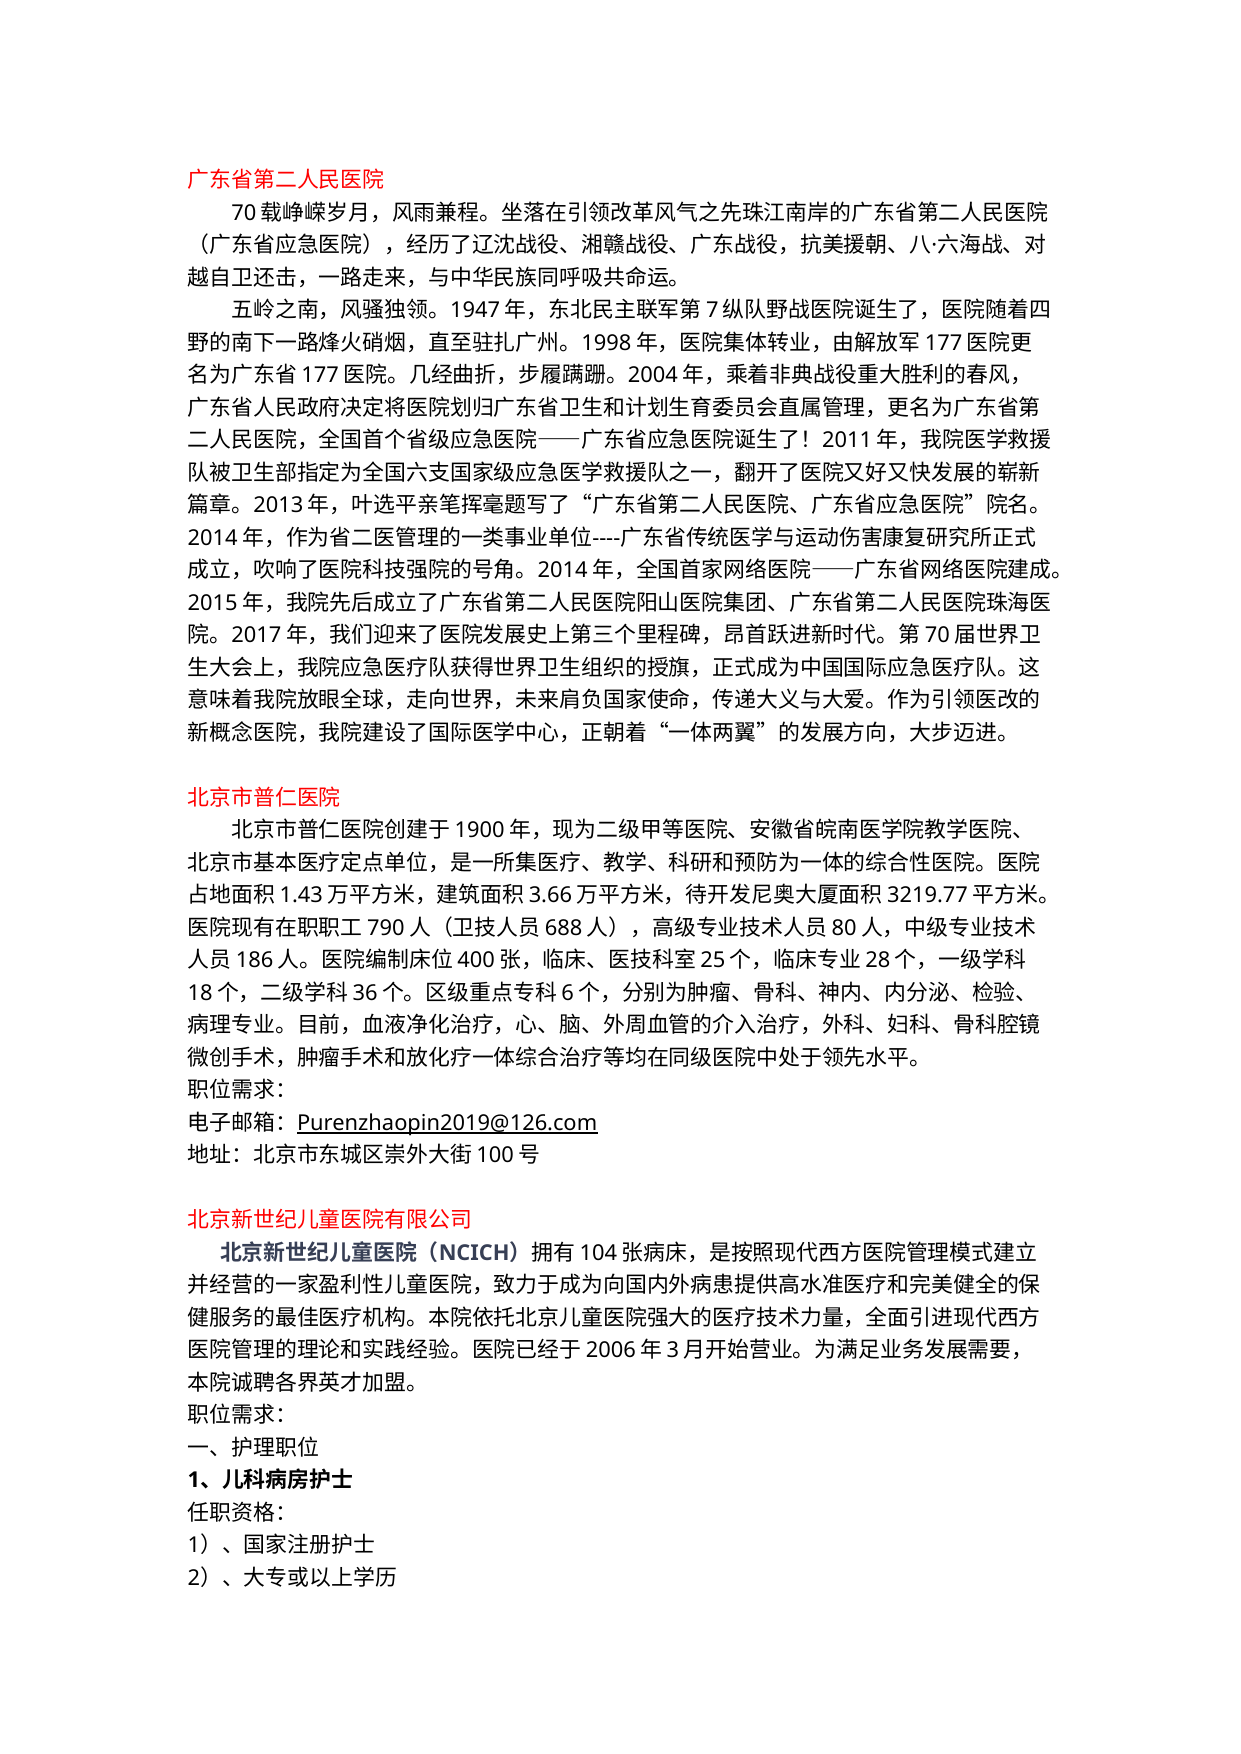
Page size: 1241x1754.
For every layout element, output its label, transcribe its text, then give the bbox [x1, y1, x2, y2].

text 1）、国家注册护士 [187, 1527, 1053, 1559]
text 职位需求： [187, 1397, 1053, 1429]
text 北京新世纪儿童医院（NCICH）拥有104张病床，是按照现代西方医院管理模式建立并经营的一家盈利性儿童医院，致力于成为向国内外病患提供高水准医疗和完美健全的保健服务的最佳医疗机构。本院依托北京儿童医院强大的医疗技术力量，全面引进现代西方医院管理的理论和实践经验。医院已经于2006年3月开始营业。为满足业务发展需要，本院诚聘各界英才加盟。 [187, 1234, 1053, 1397]
text 70载峥嵘岁月，风雨兼程。坐落在引领改革风气之先珠江南岸的广东省第二人民医院（广东省应急医院），经历了辽沈战役、湘赣战役、广东战役，抗美援朝、八·六海战、对越自卫还击，一路走来，与中华民族同呼吸共命运。 [187, 194, 1053, 292]
text 1、儿科病房护士 [187, 1462, 1053, 1494]
text 北京市普仁医院 [187, 779, 1053, 812]
text 五岭之南，风骚独领。1947年，东北民主联军第7纵队野战医院诞生了，医院随着四野的南下一路烽火硝烟，直至驻扎广州。1998年，医院集体转业，由解放军177医院更名为广东省177医院。几经曲折，步履蹒跚。2004年，乘着非典战役重大胜利的春风，广东省人民政府决定将医院划归广东省卫生和计划生育委员会直属管理，更名为广东省第二人民医院，全国首个省级应急医院——广东省应急医院诞生了！2011年，我院医学救援队被卫生部指定为全国六支国家级应急医学救援队之一，翻开了医院又好又快发展的崭新篇章。2013年，叶选平亲笔挥毫题写了“广东省第二人民医院、广东省应急医院”院名。2014年，作为省二医管理的一类事业单位----广东省传统医学与运动伤害康复研究所正式成立，吹响了医院科技强院的号角。2014年，全国首家网络医院——广东省网络医院建成。2015年，我院先后成立了广东省第二人民医院阳山医院集团、广东省第二人民医院珠海医院。2017年，我们迎来了医院发展史上第三个里程碑，昂首跃进新时代。第70届世界卫生大会上，我院应急医疗队获得世界卫生组织的授旗，正式成为中国国际应急医疗队。这意味着我院放眼全球，走向世界，未来肩负国家使命，传递大义与大爱。作为引领医改的新概念医院，我院建设了国际医学中心，正朝着“一体两翼”的发展方向，大步迈进。 [187, 292, 1053, 747]
text 地址：北京市东城区崇外大街100号 [187, 1137, 1053, 1169]
text 职位需求： [187, 1072, 1053, 1104]
text 广东省第二人民医院 [187, 162, 1053, 194]
text 2）、大专或以上学历 [187, 1559, 1053, 1592]
text 北京市普仁医院创建于1900年，现为二级甲等医院、安徽省皖南医学院教学医院、北京市基本医疗定点单位，是一所集医疗、教学、科研和预防为一体的综合性医院。医院占地面积1.43万平方米，建筑面积3.66万平方米，待开发尼奥大厦面积3219.77平方米。 [187, 812, 1053, 909]
text 电子邮箱：Purenzhaopin2019@126.com [187, 1104, 1053, 1137]
text 北京新世纪儿童医院有限公司 [187, 1202, 1053, 1234]
text 任职资格： [187, 1494, 1053, 1527]
text 医院现有在职职工790人（卫技人员688人），高级专业技术人员80人，中级专业技术人员186人。医院编制床位400张，临床、医技科室25个，临床专业28个，一级学科18个，二级学科36个。区级重点专科6个，分别为肿瘤、骨科、神内、内分泌、检验、病理专业。目前，血液净化治疗，心、脑、外周血管的介入治疗，外科、妇科、骨科腔镜微创手术，肿瘤手术和放化疗一体综合治疗等均在同级医院中处于领先水平。 [187, 909, 1053, 1072]
text 一、护理职位 [187, 1429, 1053, 1462]
